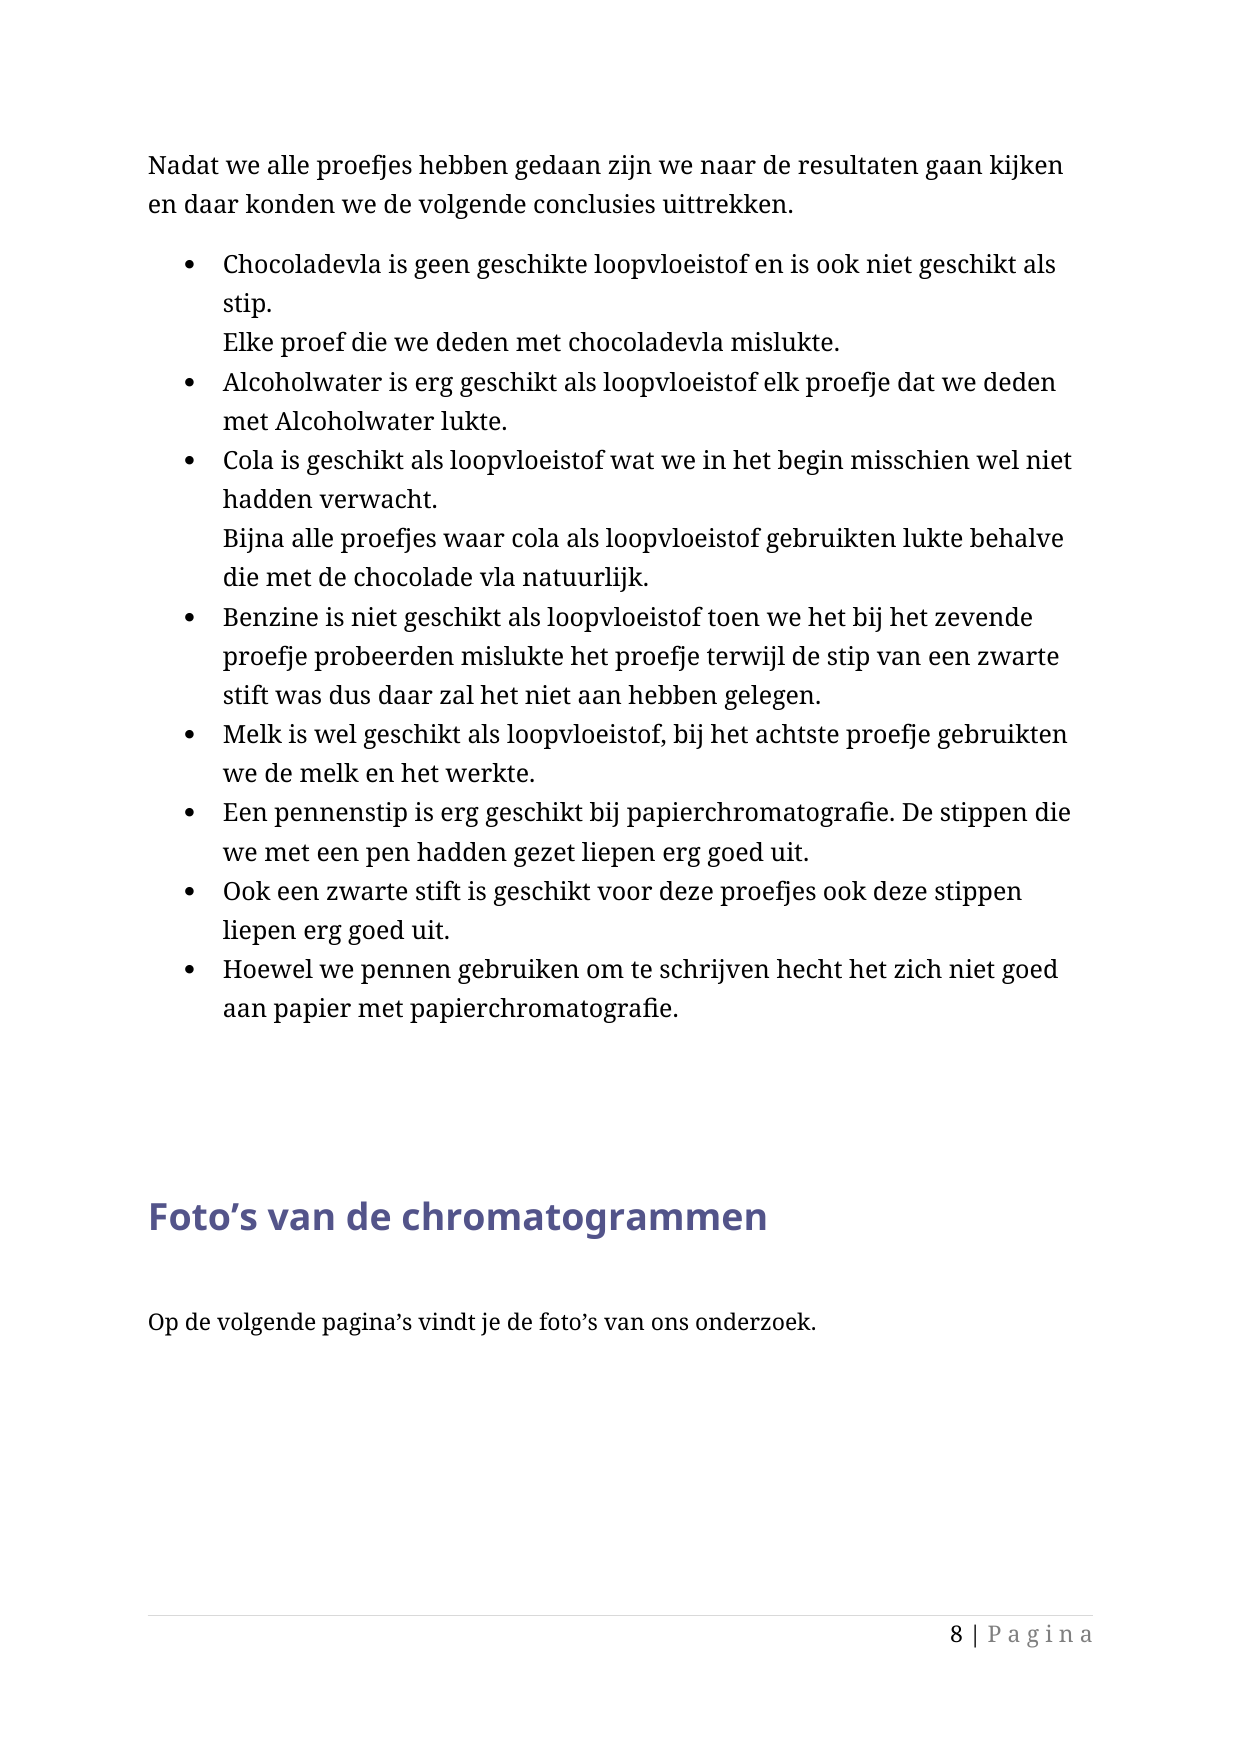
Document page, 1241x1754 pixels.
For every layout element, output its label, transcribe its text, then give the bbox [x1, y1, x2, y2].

list Bijna alle proefjes waar cola als loopvloeistof gebruikten lukte behalve die met de chocolade vla natuurlijk. [223, 521, 1093, 594]
list Hoewel we pennen gebruiken om te schrijven hecht het zich niet goed aan papier met papierchromatografie. [185, 952, 1093, 1025]
list Chocoladevla is geen geschikte loopvloeistof en is ook niet geschikt als stip. [185, 247, 1093, 320]
text Nadat we alle proefjes hebben gedaan zijn we naar de resultaten gaan kijken en daar konden we de volgende conclusies uittrekken. [148, 148, 1093, 221]
subtitle Foto’s van de chromatogrammen [148, 1190, 1093, 1241]
list Melk is wel geschikt als loopvloeistof, bij het achtste proefje gebruikten we de melk en het werkte. [185, 717, 1093, 790]
list Benzine is niet geschikt als loopvloeistof toen we het bij het zevende proefje probeerden mislukte het proefje terwijl de stip van een zwarte stift was dus daar zal het niet aan hebben gelegen. [185, 599, 1093, 712]
list Elke proef die we deden met chocoladevla mislukte. [223, 325, 1093, 359]
list Ook een zwarte stift is geschikt voor deze proefjes ook deze stippen liepen erg goed uit. [185, 873, 1093, 947]
text Op de volgende pagina’s vindt je de foto’s van ons onderzoek. [148, 1306, 1093, 1337]
list Alcoholwater is erg geschikt als loopvloeistof elk proefje dat we deden met Alcoholwater lukte. [185, 364, 1093, 437]
list Een pennenstip is erg geschikt bij papierchromatografie. De stippen die we met een pen hadden gezet liepen erg goed uit. [185, 795, 1093, 868]
list Cola is geschikt als loopvloeistof wat we in het begin misschien wel niet hadden verwacht. [185, 443, 1093, 516]
